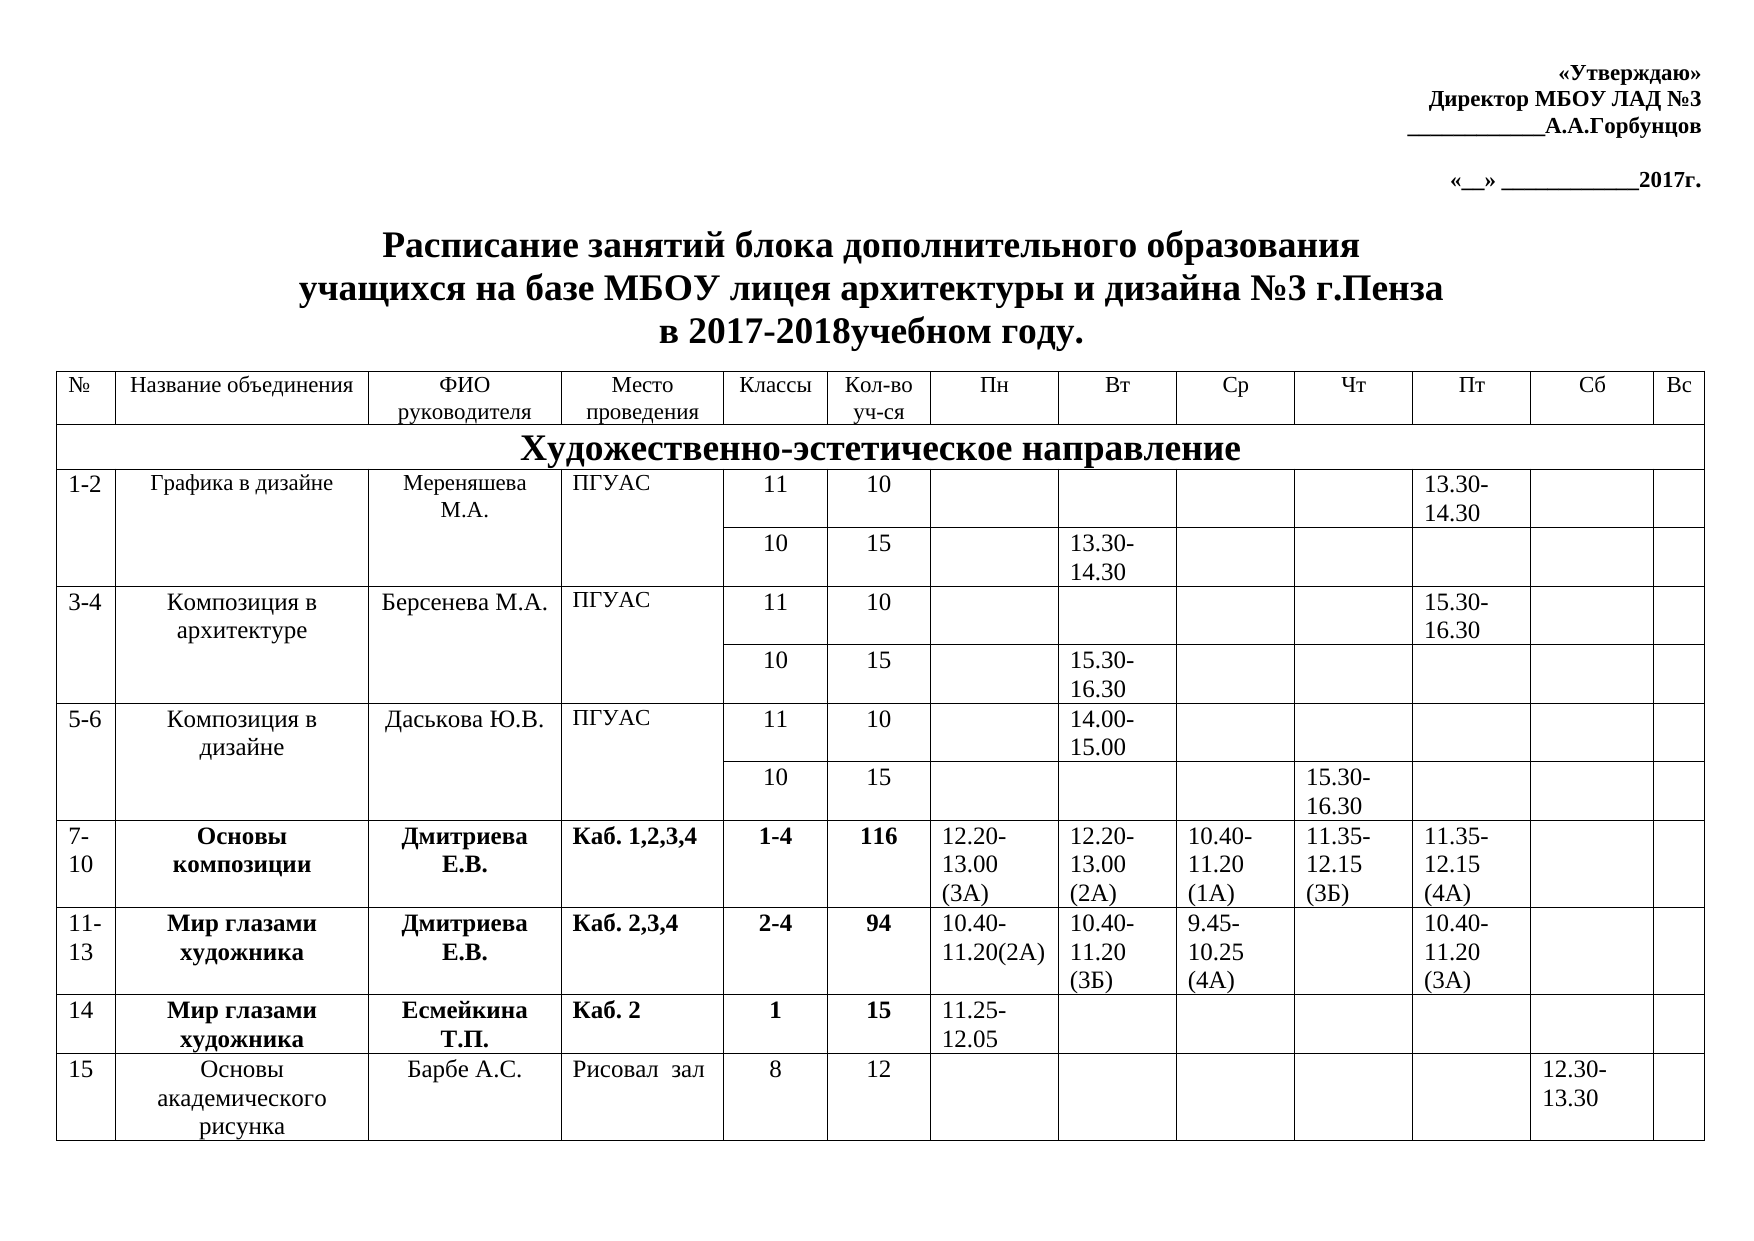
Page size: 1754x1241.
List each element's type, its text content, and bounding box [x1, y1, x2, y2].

table_cell [1295, 587, 1412, 644]
table_cell Берсенева М.А. [369, 587, 561, 703]
table_cell [931, 587, 1058, 644]
table_cell [1059, 587, 1176, 644]
table_cell [931, 645, 1058, 703]
table_cell [1177, 995, 1294, 1053]
table_cell Мир глазами художника [116, 908, 368, 994]
table_header Классы [724, 372, 827, 424]
table_cell [1654, 470, 1704, 527]
table_cell 1-4 [724, 821, 827, 907]
table_cell 11.35-12.15 (4А) [1413, 821, 1530, 907]
table_cell [1177, 470, 1294, 527]
table_cell 7-10 [57, 821, 115, 907]
table_cell Есмейкина Т.П. [369, 995, 561, 1053]
table_cell [1531, 821, 1653, 907]
table_cell 10 [828, 704, 930, 761]
table_cell [1295, 1054, 1412, 1140]
table_cell 2-4 [724, 908, 827, 994]
table_cell 13.30-14.30 [1413, 470, 1530, 527]
table_cell Мереняшева М.А. [369, 470, 561, 586]
table_cell Рисовал зал [562, 1054, 723, 1140]
text Директор МБОУ ЛАД №3 [44, 85, 1701, 112]
table_cell [1531, 528, 1653, 586]
table_cell 10.40-11.20 (3Б) [1059, 908, 1176, 994]
table_cell [1295, 528, 1412, 586]
table_cell Каб. 2,3,4 [562, 908, 723, 994]
table_cell 11 [724, 704, 827, 761]
table_cell 10.40-11.20(2А) [931, 908, 1058, 994]
table_cell [1295, 470, 1412, 527]
table_cell [1059, 762, 1176, 820]
table_cell 15 [828, 528, 930, 586]
table_cell [1059, 1054, 1176, 1140]
table_cell Художественно-эстетическое направление [57, 425, 1704, 468]
table_cell 15.30-16.30 [1413, 587, 1530, 644]
table_cell [1654, 528, 1704, 586]
table_cell 11 [724, 587, 827, 644]
table_cell 10.40-11.20 (3А) [1413, 908, 1530, 994]
table_cell 13.30-14.30 [1059, 528, 1176, 586]
table_cell Композиция в архитектуре [116, 587, 368, 703]
table_cell [1295, 645, 1412, 703]
table_cell [1654, 908, 1704, 994]
table_cell 5-6 [57, 704, 115, 820]
table_cell 14.00-15.00 [1059, 704, 1176, 761]
table_cell 10 [724, 645, 827, 703]
table_cell 12.30-13.30 [1531, 1054, 1653, 1140]
table_cell Мир глазами художника [116, 995, 368, 1053]
table_cell [1654, 645, 1704, 703]
table_cell 94 [828, 908, 930, 994]
table_cell [1654, 821, 1704, 907]
table_cell 15 [828, 645, 930, 703]
table_cell [931, 470, 1058, 527]
table_header Пн [931, 372, 1058, 424]
table_cell [1177, 587, 1294, 644]
table_header Ср [1177, 372, 1294, 424]
table_cell [1413, 528, 1530, 586]
table_cell [1531, 587, 1653, 644]
table_cell 1-2 [57, 470, 115, 586]
table_cell [1177, 1054, 1294, 1140]
table_cell [931, 528, 1058, 586]
table_cell 15.30-16.30 [1059, 645, 1176, 703]
table_cell 15 [828, 762, 930, 820]
table_cell Даськова Ю.В. [369, 704, 561, 820]
table_cell 11.35-12.15 (3Б) [1295, 821, 1412, 907]
table_cell [931, 1054, 1058, 1140]
table_header Название объединения [116, 372, 368, 424]
table_cell [1531, 908, 1653, 994]
table_cell 10 [724, 762, 827, 820]
table_cell [1654, 762, 1704, 820]
table_cell 14 [57, 995, 115, 1053]
table_cell [1531, 470, 1653, 527]
table_header Вт [1059, 372, 1176, 424]
table_cell [1177, 528, 1294, 586]
table_cell Барбе А.С. [369, 1054, 561, 1140]
table_cell Каб. 1,2,3,4 [562, 821, 723, 907]
table_cell 15 [57, 1054, 115, 1140]
table_cell Композиция в дизайне [116, 704, 368, 820]
table_cell [931, 762, 1058, 820]
table_cell ПГУАС [562, 470, 723, 586]
table_cell Графика в дизайне [116, 470, 368, 586]
table_cell [1413, 645, 1530, 703]
text учащихся на базе МБОУ лицея архитектуры и дизайна №3 г.Пенза [44, 265, 1698, 308]
table_cell 10 [828, 587, 930, 644]
table_cell 12 [828, 1054, 930, 1140]
table_cell 15 [828, 995, 930, 1053]
table_cell ПГУАС [562, 587, 723, 703]
table_cell Основы композиции [116, 821, 368, 907]
table_cell 8 [724, 1054, 827, 1140]
text «__» ____________2017г. [44, 164, 1701, 193]
text «Утверждаю» [44, 59, 1701, 85]
table_cell [1531, 645, 1653, 703]
table_cell [1295, 704, 1412, 761]
table_cell 10.40-11.20 (1А) [1177, 821, 1294, 907]
text Расписание занятий блока дополнительного образования [44, 222, 1698, 265]
table_cell [931, 704, 1058, 761]
table_cell 10 [724, 528, 827, 586]
text ____________А.А.Горбунцов [44, 112, 1701, 138]
table_header Место проведения [562, 372, 723, 424]
table_header № [57, 372, 115, 424]
table_cell [1413, 704, 1530, 761]
table_cell [1531, 704, 1653, 761]
table_cell [1059, 995, 1176, 1053]
table_cell 116 [828, 821, 930, 907]
table_cell [1295, 908, 1412, 994]
table_cell Дмитриева Е.В. [369, 908, 561, 994]
table_cell [1654, 587, 1704, 644]
table_header Кол-во уч-ся [828, 372, 930, 424]
text в 2017-2018учебном году. [44, 308, 1698, 351]
table_cell Каб. 2 [562, 995, 723, 1053]
table_cell [1177, 762, 1294, 820]
table_cell Дмитриева Е.В. [369, 821, 561, 907]
table_cell 15.30-16.30 [1295, 762, 1412, 820]
table_cell 12.20-13.00 (3А) [931, 821, 1058, 907]
table_cell Основы академического рисунка [116, 1054, 368, 1140]
table_cell [1177, 645, 1294, 703]
table_header Вс [1654, 372, 1704, 424]
table_cell 10 [828, 470, 930, 527]
table_cell 1 [724, 995, 827, 1053]
table_header Пт [1413, 372, 1530, 424]
table_cell 3-4 [57, 587, 115, 703]
table_cell [1531, 762, 1653, 820]
table_cell [1177, 704, 1294, 761]
table_cell 11.25-12.05 [931, 995, 1058, 1053]
table_header ФИО руководителя [369, 372, 561, 424]
table_header Чт [1295, 372, 1412, 424]
table_cell 12.20-13.00 (2А) [1059, 821, 1176, 907]
table_cell [1059, 470, 1176, 527]
table_cell 11-13 [57, 908, 115, 994]
table_cell [1295, 995, 1412, 1053]
table_cell [1654, 1054, 1704, 1140]
table_cell [1654, 995, 1704, 1053]
table_cell [1654, 704, 1704, 761]
table_header Сб [1531, 372, 1653, 424]
table_cell ПГУАС [562, 704, 723, 820]
table_cell 11 [724, 470, 827, 527]
table_cell [1413, 995, 1530, 1053]
table_cell 9.45-10.25 (4А) [1177, 908, 1294, 994]
table_cell [1413, 1054, 1530, 1140]
table_cell [1531, 995, 1653, 1053]
table_cell [1413, 762, 1530, 820]
